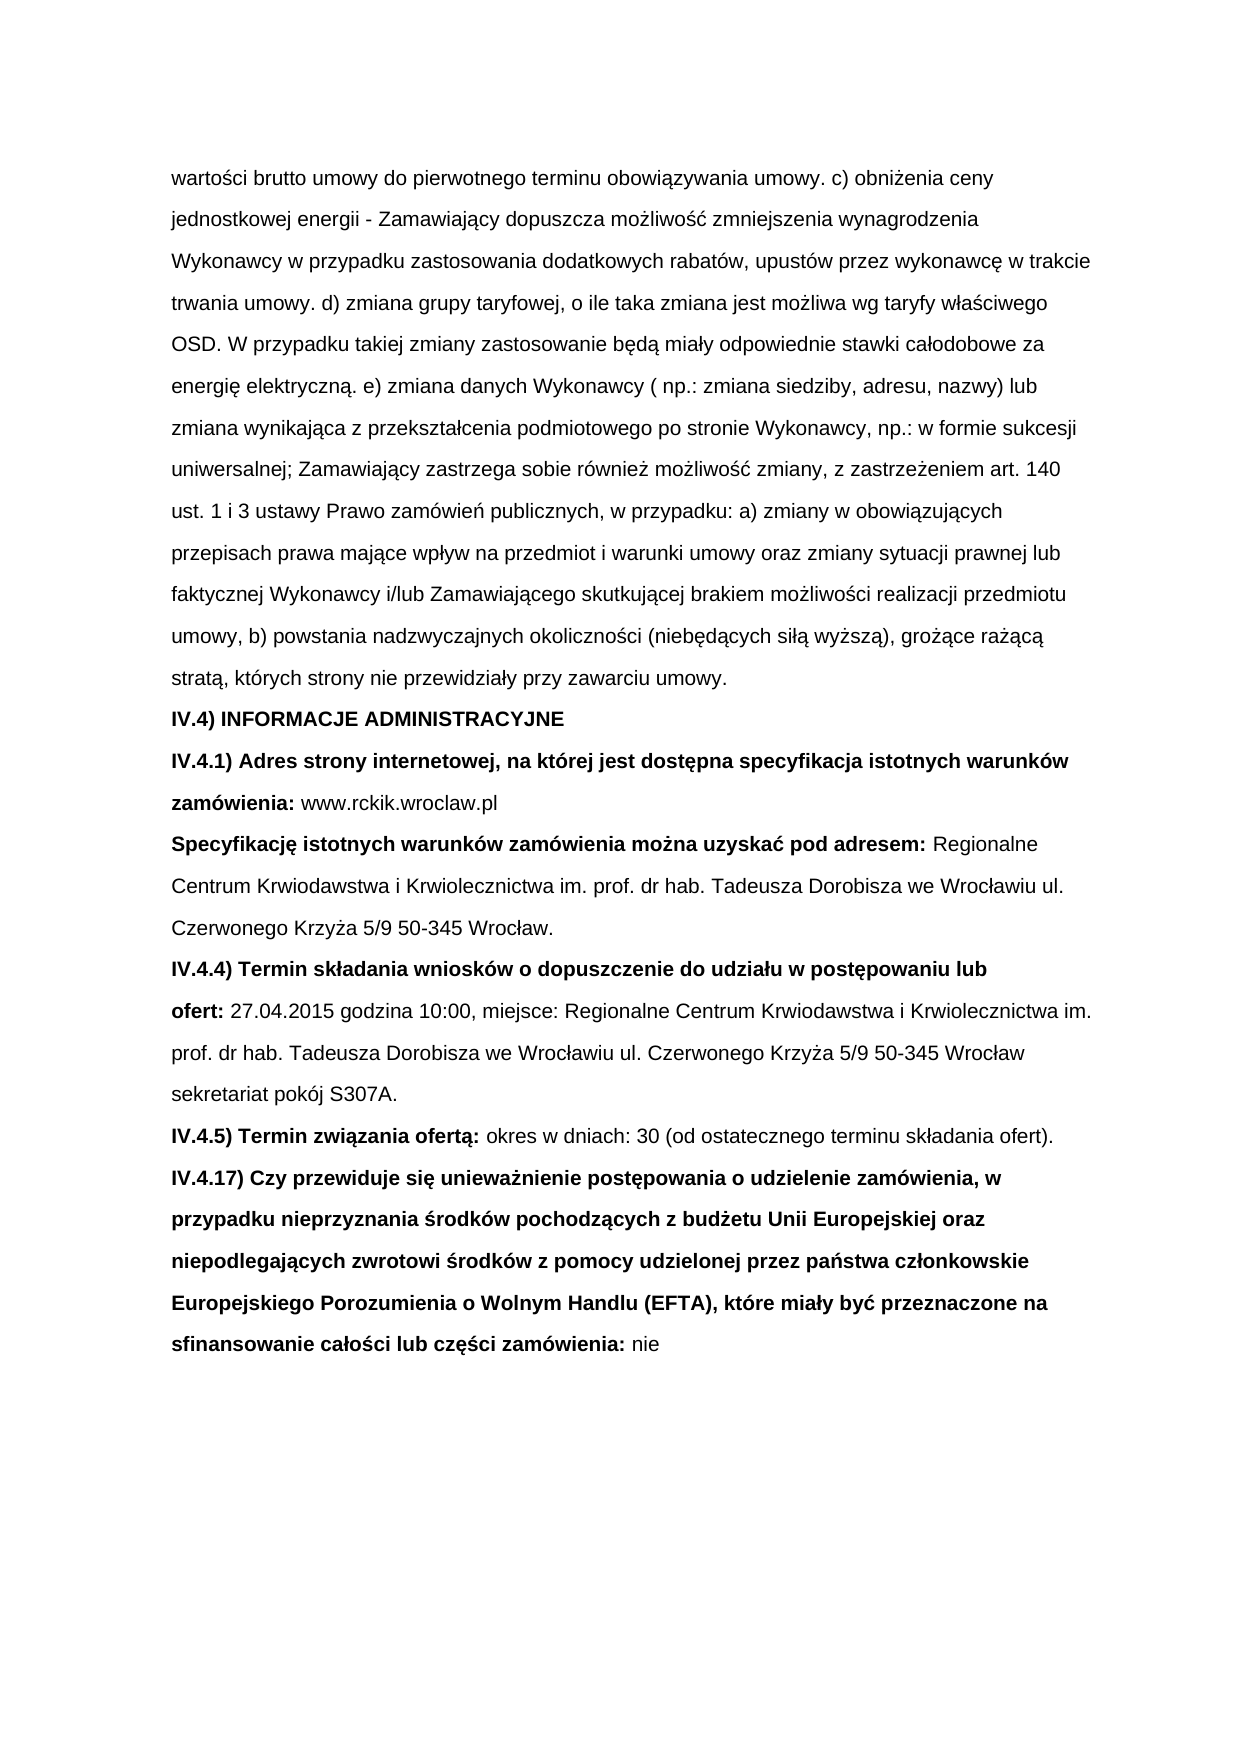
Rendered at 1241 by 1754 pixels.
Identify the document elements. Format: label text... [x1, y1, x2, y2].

text IV.4.4) Termin składania wniosków o dopuszczenie do udziału w postępowaniu lub ofert: 27.04.2015 godzina 10:00, miejsce: Regionalne Centrum Krwiodawstwa i Krwiolecznictwa im. prof. dr hab. Tadeusza Dorobisza we Wrocławiu ul. Czerwonego Krzyża 5/9 50-345 Wrocław sekretariat pokój S307A. [171, 939, 1093, 1106]
text IV.4.17) Czy przewiduje się unieważnienie postępowania o udzielenie zamówienia, w przypadku nieprzyznania środków pochodzących z budżetu Unii Europejskiej oraz niepodlegających zwrotowi środków z pomocy udzielonej przez państwa członkowskie Europejskiego Porozumienia o Wolnym Handlu (EFTA), które miały być przeznaczone na sfinansowanie całości lub części zamówienia: nie [171, 1148, 1093, 1356]
text IV.4.1) Adres strony internetowej, na której jest dostępna specyfikacja istotnych warunków zamówienia: www.rckik.wroclaw.pl Specyfikację istotnych warunków zamówienia można uzyskać pod adresem: Regionalne Centrum Krwiodawstwa i Krwiolecznictwa im. prof. dr hab. Tadeusza Dorobisza we Wrocławiu ul. Czerwonego Krzyża 5/9 50-345 Wrocław. [171, 731, 1093, 939]
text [171, 148, 1093, 689]
text IV.4) INFORMACJE ADMINISTRACYJNE [171, 689, 1093, 731]
text IV.4.5) Termin związania ofertą: okres w dniach: 30 (od ostatecznego terminu składania ofert). [171, 1106, 1093, 1148]
